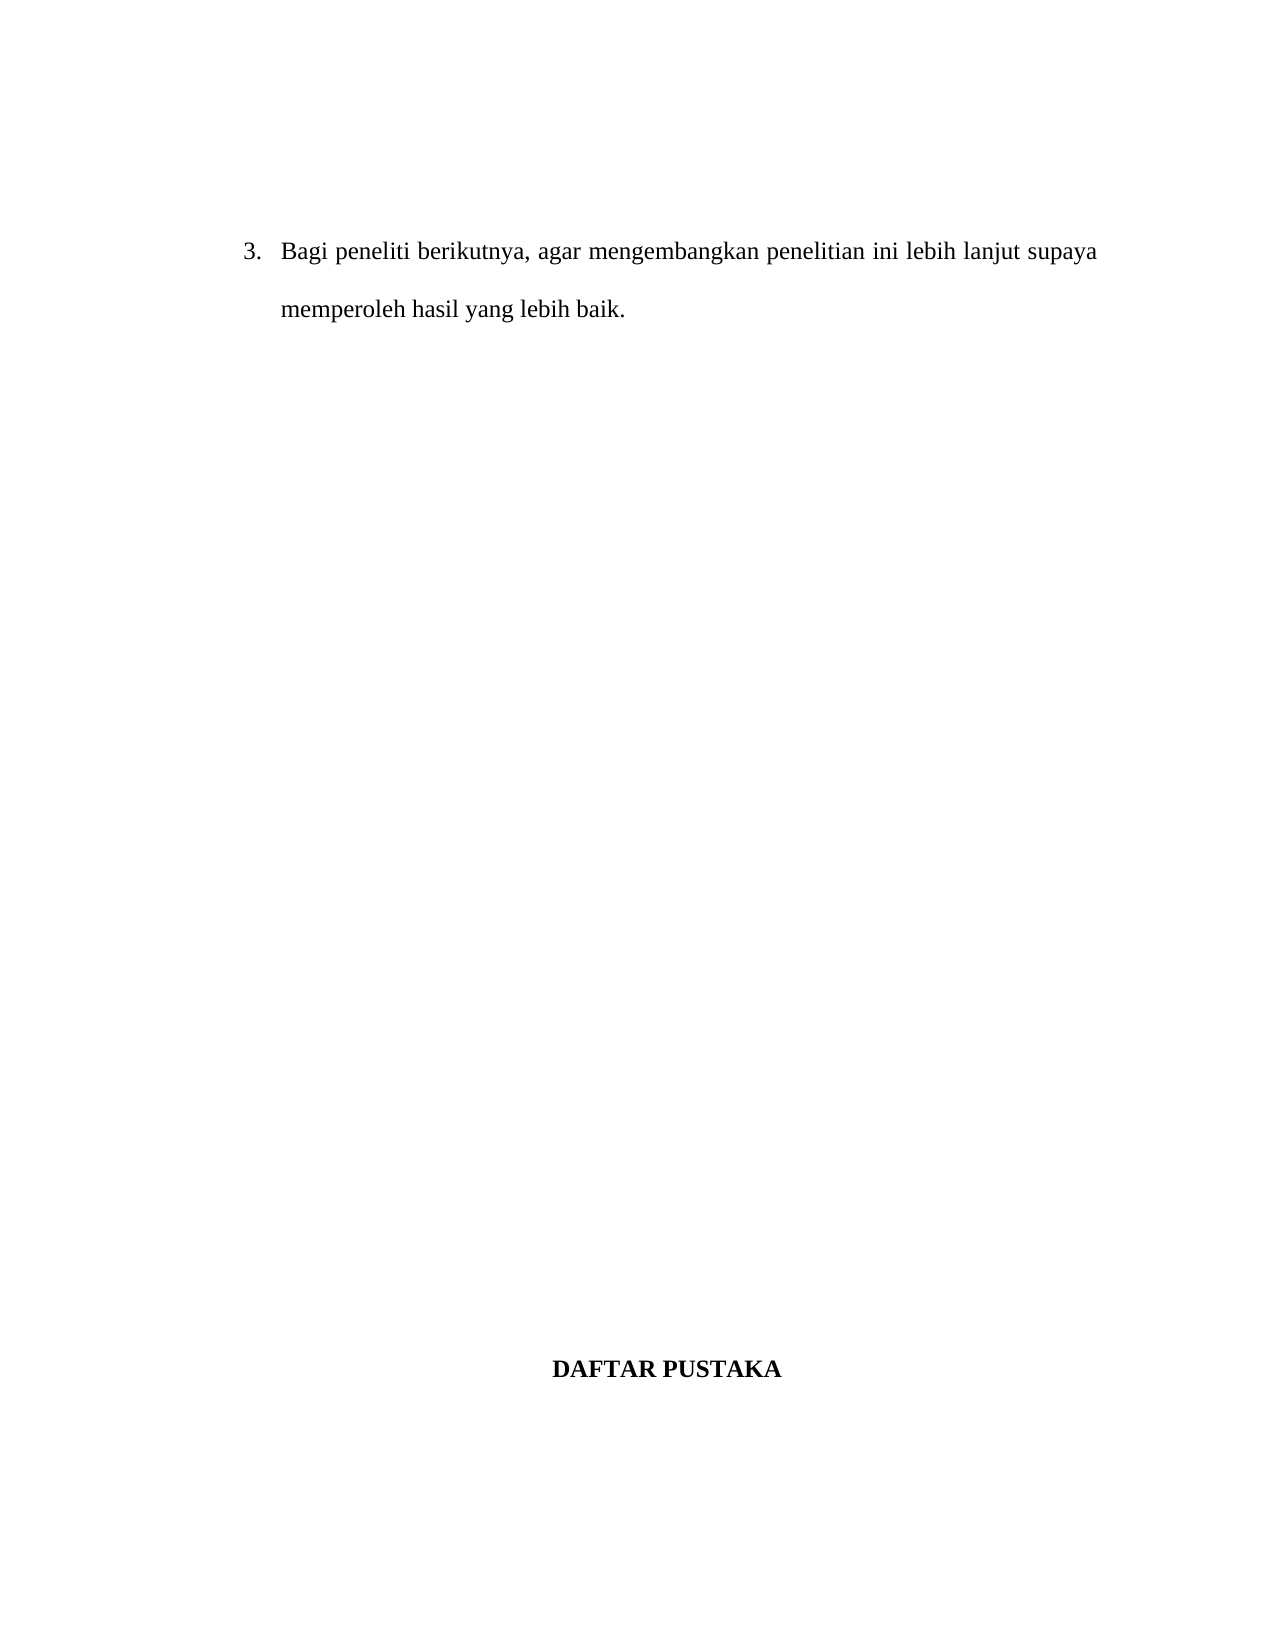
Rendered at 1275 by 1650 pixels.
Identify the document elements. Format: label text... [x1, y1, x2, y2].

text DAFTAR PUSTAKA [236, 1354, 1098, 1383]
list Bagi peneliti berikutnya, agar mengembangkan penelitian ini lebih lanjut supaya memperoleh hasil yang lebih baik. [243, 236, 1098, 322]
